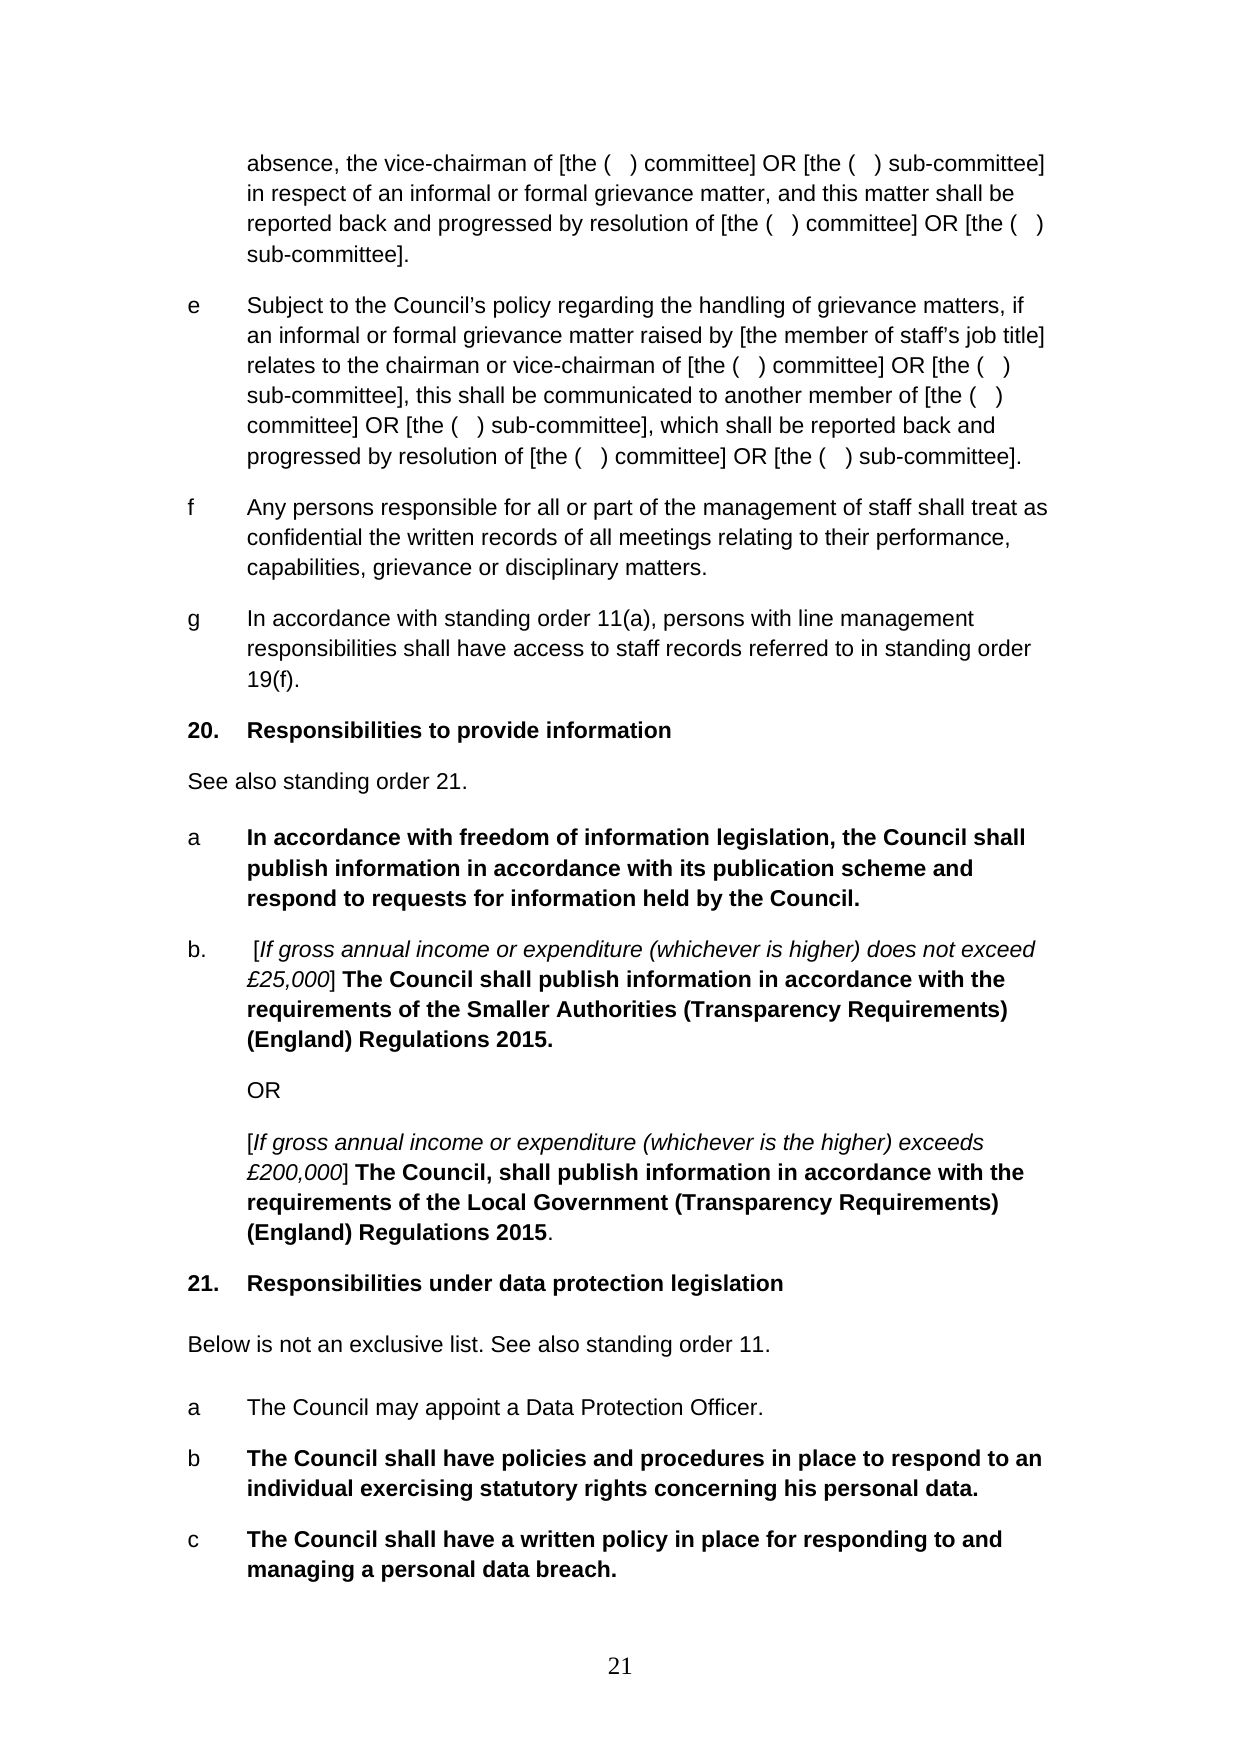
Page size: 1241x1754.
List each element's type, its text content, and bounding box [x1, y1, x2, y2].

text [If gross annual income or expenditure (whichever is the higher) exceeds £200,000] The Council, shall publish information in accordance with the requirements of the Local Government (Transparency Requirements) (England) Regulations 2015. [247, 1128, 1053, 1245]
text OR [247, 1077, 1053, 1104]
list Subject to the Council’s policy regarding the handling of grievance matters, if an informal or formal grievance matter raised by [the member of staff’s job title] relates to the chairman or vice-chairman of [the ( ) committee] OR [the ( ) sub-committee], this shall be communicated to another member of [the ( ) committee] OR [the ( ) sub-committee], which shall be reported back and progressed by resolution of [the ( ) committee] OR [the ( ) sub-committee]. [187, 292, 1053, 469]
text See also standing order 21. [187, 768, 1053, 794]
list The Council may appoint a Data Protection Officer. [187, 1394, 1053, 1420]
subtitle Responsibilities to provide information [187, 717, 1053, 743]
list Any persons responsible for all or part of the management of staff shall treat as confidential the written records of all meetings relating to their performance, capabilities, grievance or disciplinary matters. [187, 494, 1053, 581]
list [If gross annual income or expenditure (whichever is higher) does not exceed £25,000] The Council shall publish information in accordance with the requirements of the Smaller Authorities (Transparency Requirements) (England) Regulations 2015. [187, 936, 1053, 1053]
subtitle Responsibilities under data protection legislation [187, 1270, 1053, 1296]
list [187, 150, 1068, 267]
text Below is not an exclusive list. See also standing order 11. [187, 1331, 1053, 1357]
list The Council shall have policies and procedures in place to respond to an individual exercising statutory rights concerning his personal data. [187, 1445, 1053, 1501]
list In accordance with standing order 11(a), persons with line management responsibilities shall have access to staff records referred to in standing order 19(f). [187, 605, 1053, 692]
list In accordance with freedom of information legislation, the Council shall publish information in accordance with its publication scheme and respond to requests for information held by the Council. [187, 824, 1053, 911]
list The Council shall have a written policy in place for responding to and managing a personal data breach. [187, 1526, 1053, 1583]
